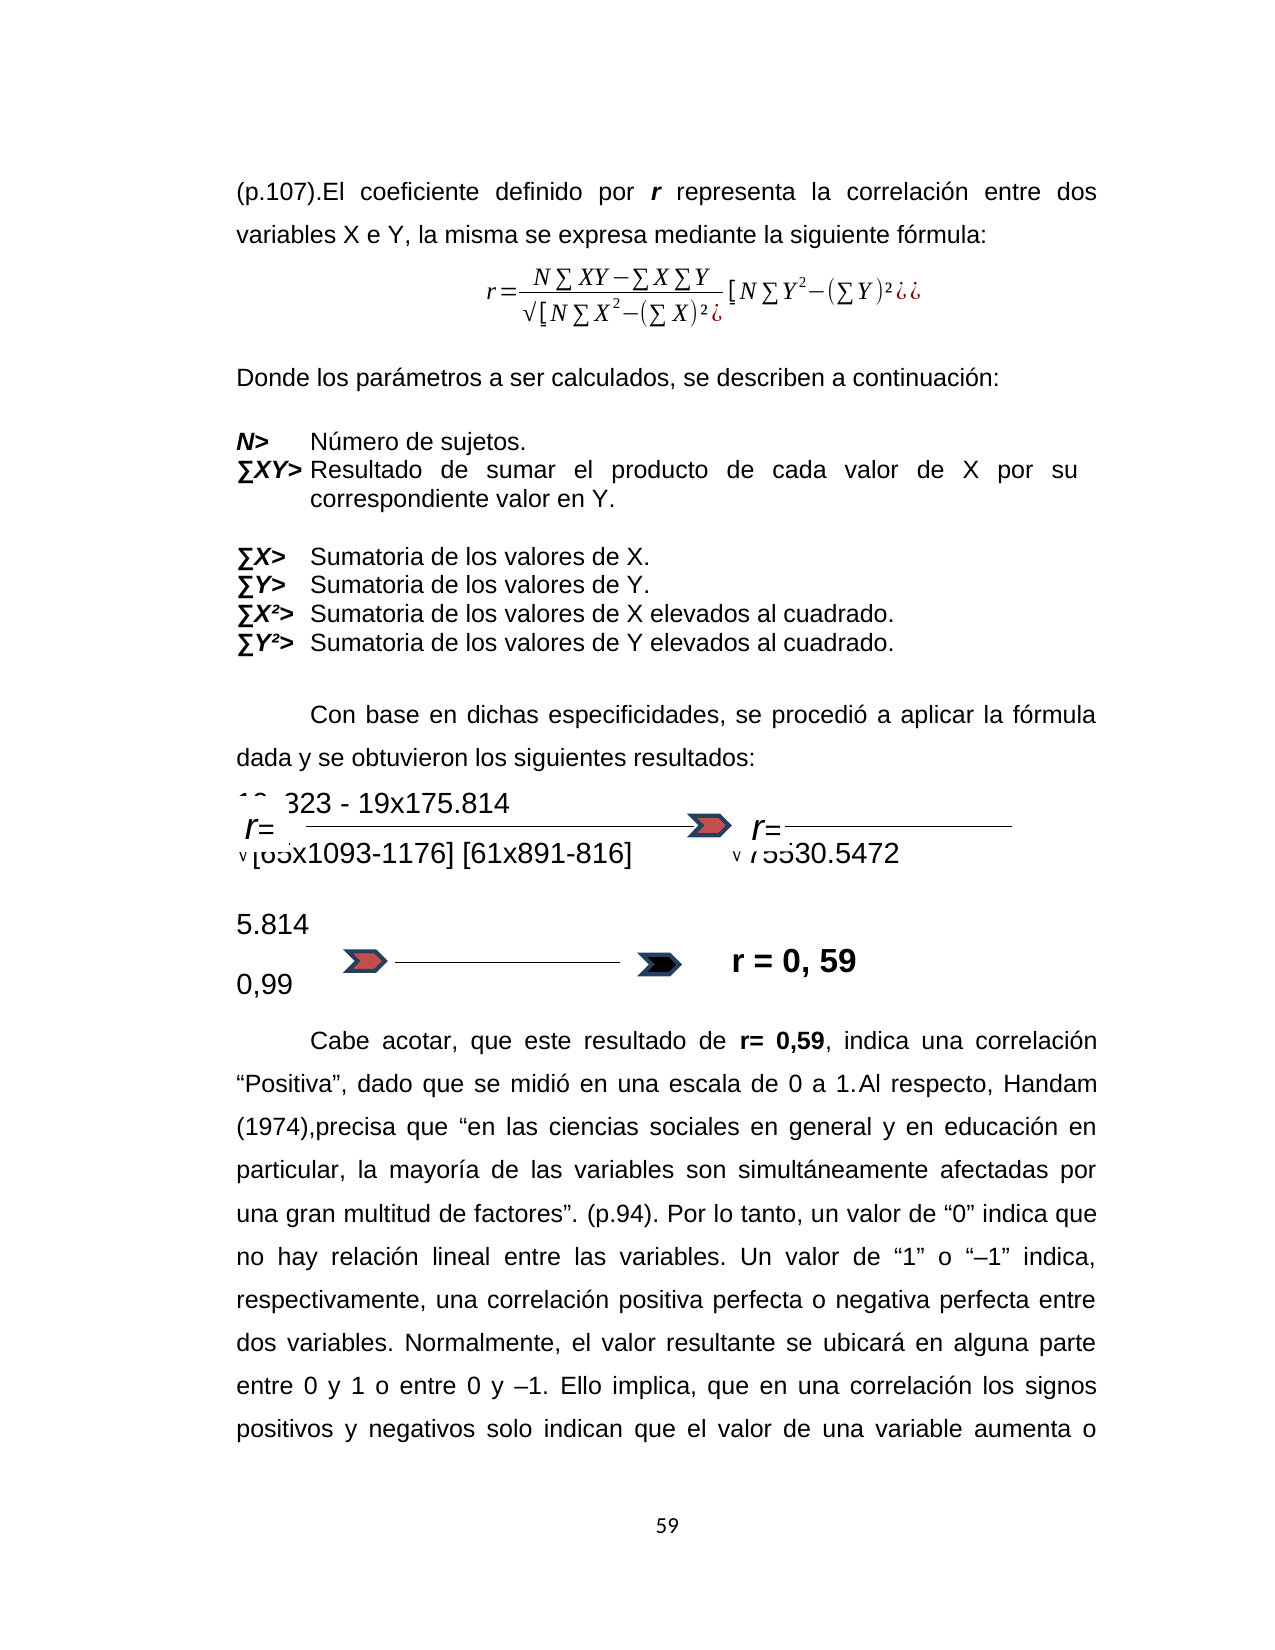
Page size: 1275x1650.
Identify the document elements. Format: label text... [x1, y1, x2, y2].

text ∑Y²> Sumatoria de los valores de Y elevados al cuadrado. [236, 628, 1098, 656]
text ∑X²> Sumatoria de los valores de X elevados al cuadrado. [236, 599, 1098, 628]
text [236, 177, 1098, 249]
text N> Número de sujetos. [236, 426, 1098, 455]
text Donde los parámetros a ser calculados, se describen a continuación: [236, 362, 1098, 391]
text ∑XY> Resultado de sumar el producto de cada valor de X por su correspondiente valor en Y. [236, 455, 1098, 513]
text [65x1093-1176] [61x891-816] 75530.5472 [236, 836, 1098, 870]
text 19x323 - 19x175.814 [236, 786, 1098, 819]
text ∑Y> Sumatoria de los valores de Y. [236, 570, 1098, 599]
text Con base en dichas especificidades, se procedió a aplicar la fórmula dada y se obtuvieron los siguientes resultados: [236, 699, 1098, 771]
text 5.814 [236, 907, 1098, 941]
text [236, 1026, 1098, 1443]
text 0,99 [236, 967, 1098, 1000]
text ∑X> Sumatoria de los valores de X. [236, 541, 1098, 570]
